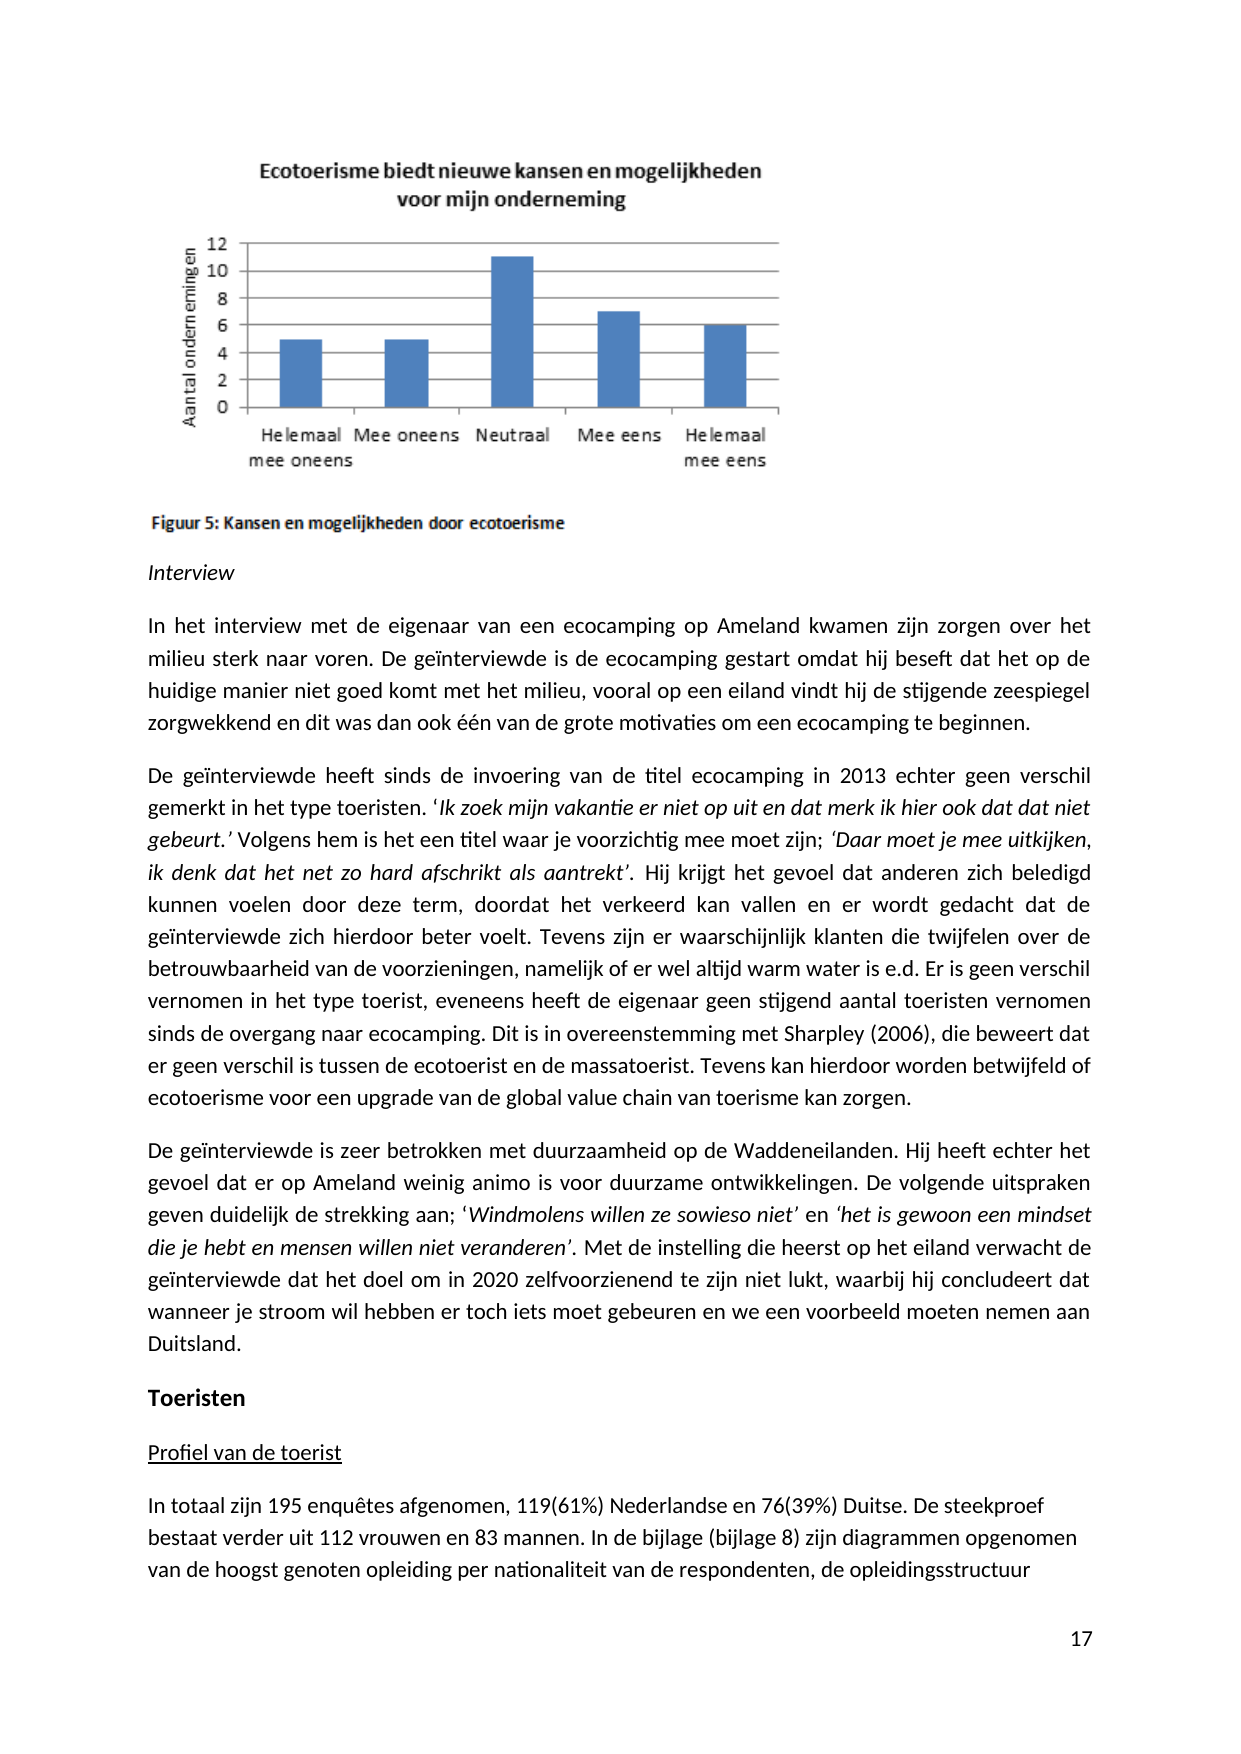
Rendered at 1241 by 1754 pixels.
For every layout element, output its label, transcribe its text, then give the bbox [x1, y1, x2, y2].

text In het interview met de eigenaar van een ecocamping op Ameland kwamen zijn zorgen over het milieu sterk naar voren. De geïnterviewde is de ecocamping gestart omdat hij beseft dat het op de huidige manier niet goed komt met het milieu, vooral op een eiland vindt hij de stijgende zeespiegel zorgwekkend en dit was dan ook één van de grote motivaties om een ecocamping te beginnen. [148, 612, 1093, 736]
text Interview [148, 558, 1093, 587]
text De geïnterviewde is zeer betrokken met duurzaamheid op de Waddeneilanden. Hij heeft echter het gevoel dat er op Ameland weinig animo is voor duurzame ontwikkelingen. De volgende uitspraken geven duidelijk de strekking aan; ‘Windmolens willen ze sowieso niet’ en ‘het is gewoon een mindset die je hebt en mensen willen niet veranderen’. Met de instelling die heerst op het eiland verwacht de geïnterviewde dat het doel om in 2020 zelfvoorzienend te zijn niet lukt, waarbij hij concludeert dat wanneer je stroom wil hebben er toch iets moet gebeuren en we een voorbeeld moeten nemen aan Duitsland. [148, 1136, 1093, 1357]
text De geïnterviewde heeft sinds de invoering van de titel ecocamping in 2013 echter geen verschil gemerkt in het type toeristen. ‘Ik zoek mijn vakantie er niet op uit en dat merk ik hier ook dat dat niet gebeurt.’ Volgens hem is het een titel waar je voorzichtig mee moet zijn; ‘Daar moet je mee uitkijken, ik denk dat het net zo hard afschrikt als aantrekt’. Hij krijgt het gevoel dat anderen zich beledigd kunnen voelen door deze term, doordat het verkeerd kan vallen en er wordt gedacht dat de geïnterviewde zich hierdoor beter voelt. Tevens zijn er waarschijnlijk klanten die twijfelen over de betrouwbaarheid van de voorzieningen, namelijk of er wel altijd warm water is e.d. Er is geen verschil vernomen in het type toerist, eveneens heeft de eigenaar geen stijgend aantal toeristen vernomen sinds de overgang naar ecocamping. Dit is in overeenstemming met Sharpley (2006), die beweert dat er geen verschil is tussen de ecotoerist en de massatoerist. Tevens kan hierdoor worden betwijfeld of ecotoerisme voor een upgrade van de global value chain van toerisme kan zorgen. [148, 761, 1093, 1111]
text Toeristen [148, 1382, 1093, 1413]
picture [147, 147, 803, 534]
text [148, 1491, 1093, 1583]
text Profiel van de toerist [148, 1438, 1093, 1466]
